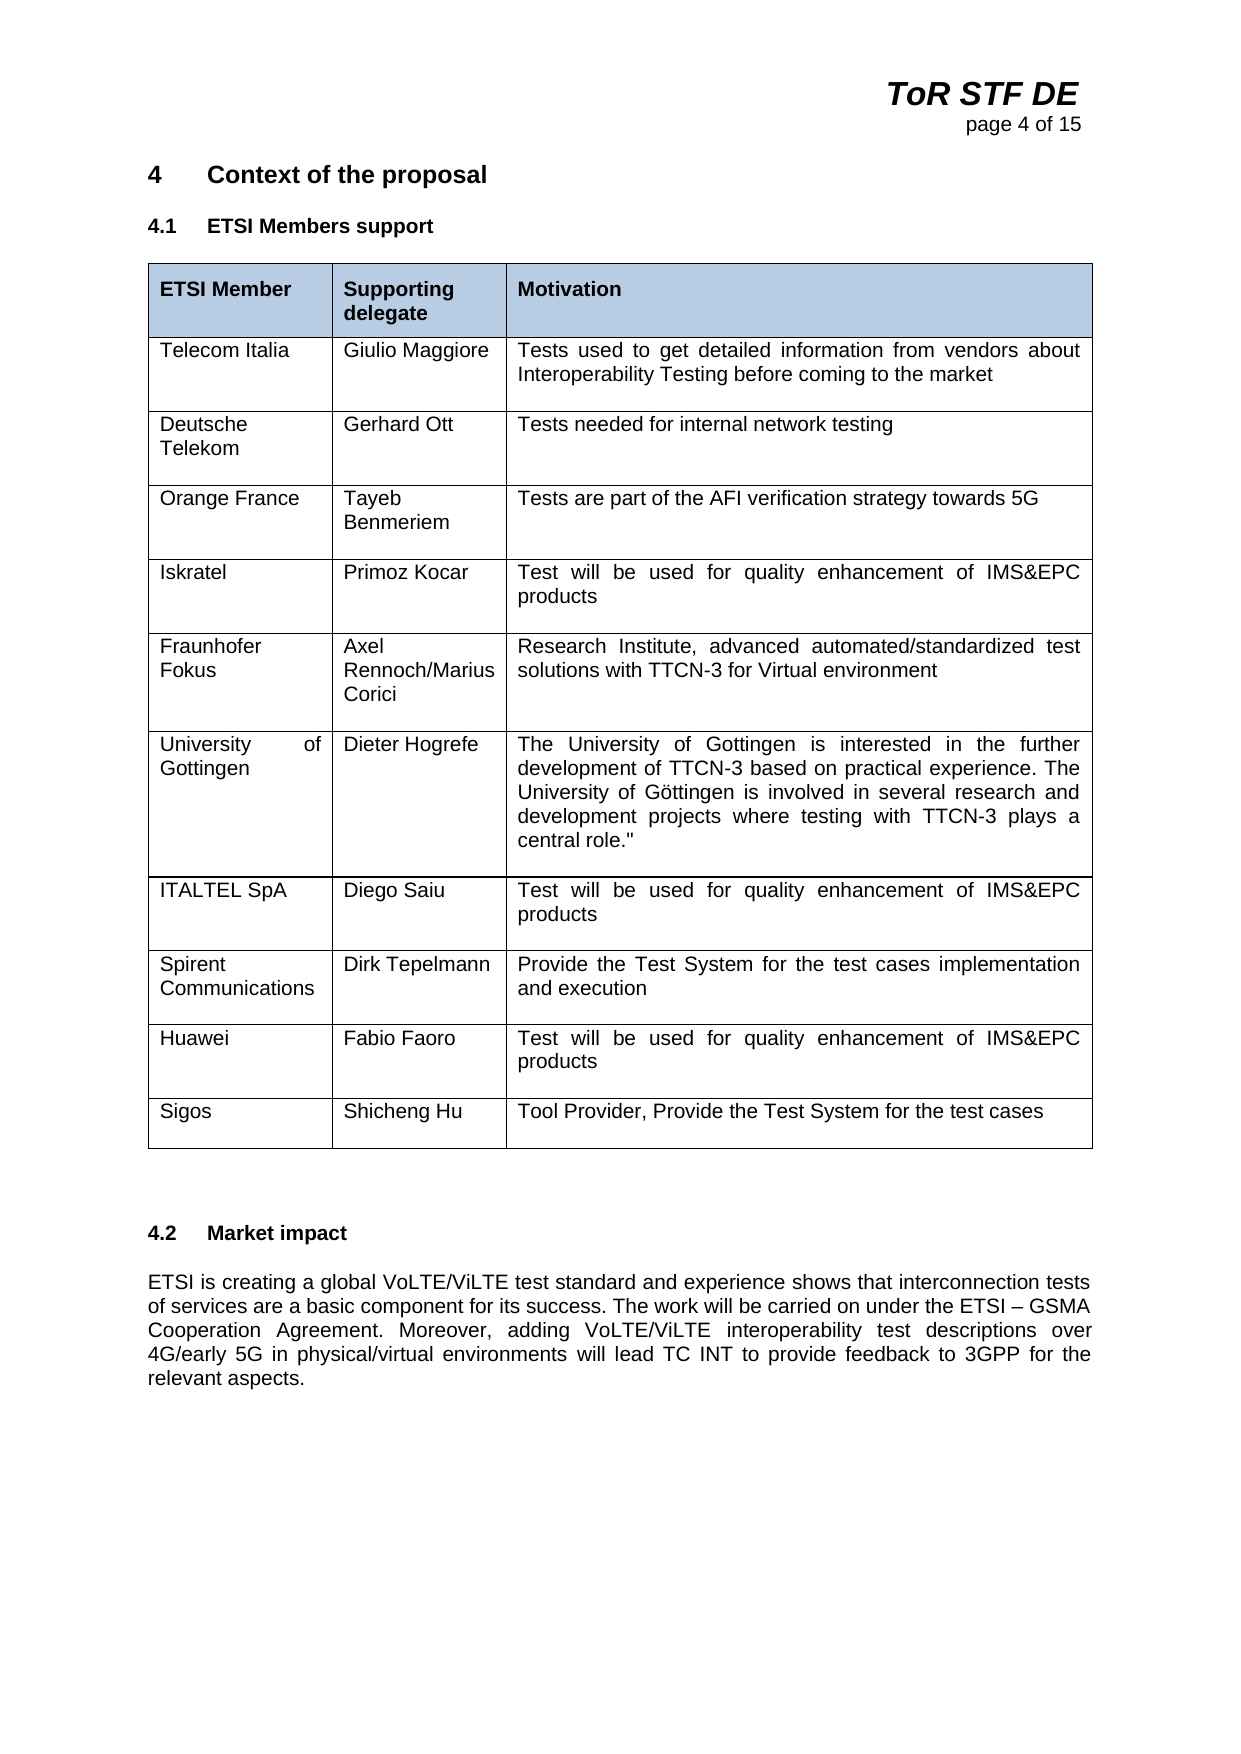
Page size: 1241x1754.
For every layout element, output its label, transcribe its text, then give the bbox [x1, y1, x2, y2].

table_cell Fraunhofer Fokus [149, 634, 332, 731]
table_cell Tests needed for internal network testing [507, 412, 1092, 485]
table_cell Test will be used for quality enhancement of IMS&EPC products [507, 878, 1092, 950]
table_cell Sigos [149, 1099, 332, 1148]
table_cell Primoz Kocar [333, 560, 506, 633]
table_cell Spirent Communications [149, 951, 332, 1024]
table_header Motivation [507, 264, 1092, 337]
table_cell Deutsche Telekom [149, 412, 332, 485]
table_cell Huawei [149, 1025, 332, 1098]
table_cell Orange France [149, 486, 332, 559]
table_cell Shicheng Hu [333, 1099, 506, 1148]
text ETSI is creating a global VoLTE/ViLTE test standard and experience shows that interconnection tests of services are a basic component for its success. The work will be carried on under the ETSI – GSMA Cooperation Agreement. Moreover, adding VoLTE/ViLTE interoperability test descriptions over 4G/early 5G in physical/virtual environments will lead TC INT to provide feedback to 3GPP for the relevant aspects. [148, 1270, 1092, 1390]
table_cell Tayeb Benmeriem [333, 486, 506, 559]
table_cell Provide the Test System for the test cases implementation and execution [507, 951, 1092, 1024]
table_cell Dirk Tepelmann [333, 951, 506, 1024]
table_cell Iskratel [149, 560, 332, 633]
table_cell Fabio Faoro [333, 1025, 506, 1098]
table_cell Telecom Italia [149, 338, 332, 411]
subtitle Context of the proposal [148, 160, 1092, 189]
table_cell ITALTEL SpA [149, 878, 332, 950]
table_cell Dieter Hogrefe [333, 732, 506, 876]
subtitle Market impact [148, 1221, 1092, 1245]
table_cell The University of Gottingen is interested in the further development of TTCN-3 based on practical experience. The University of Göttingen is involved in several research and development projects where testing with TTCN-3 plays a central role." [507, 732, 1092, 876]
subtitle ETSI Members support [148, 214, 1092, 238]
table_cell Giulio Maggiore [333, 338, 506, 411]
table_cell Research Institute, advanced automated/standardized test solutions with TTCN-3 for Virtual environment [507, 634, 1092, 731]
table_cell Gerhard Ott [333, 412, 506, 485]
table_cell Test will be used for quality enhancement of IMS&EPC products [507, 560, 1092, 633]
table_cell University of Gottingen [149, 732, 332, 876]
table_cell Tests used to get detailed information from vendors about Interoperability Testing before coming to the market [507, 338, 1092, 411]
table_cell Tests are part of the AFI verification strategy towards 5G [507, 486, 1092, 559]
table_cell Axel Rennoch/Marius Corici [333, 634, 506, 731]
table_cell Tool Provider, Provide the Test System for the test cases [507, 1099, 1092, 1148]
table_header ETSI Member [149, 264, 332, 337]
table_cell Diego Saiu [333, 878, 506, 950]
table_header Supporting delegate [333, 264, 506, 337]
table_cell Test will be used for quality enhancement of IMS&EPC products [507, 1025, 1092, 1098]
